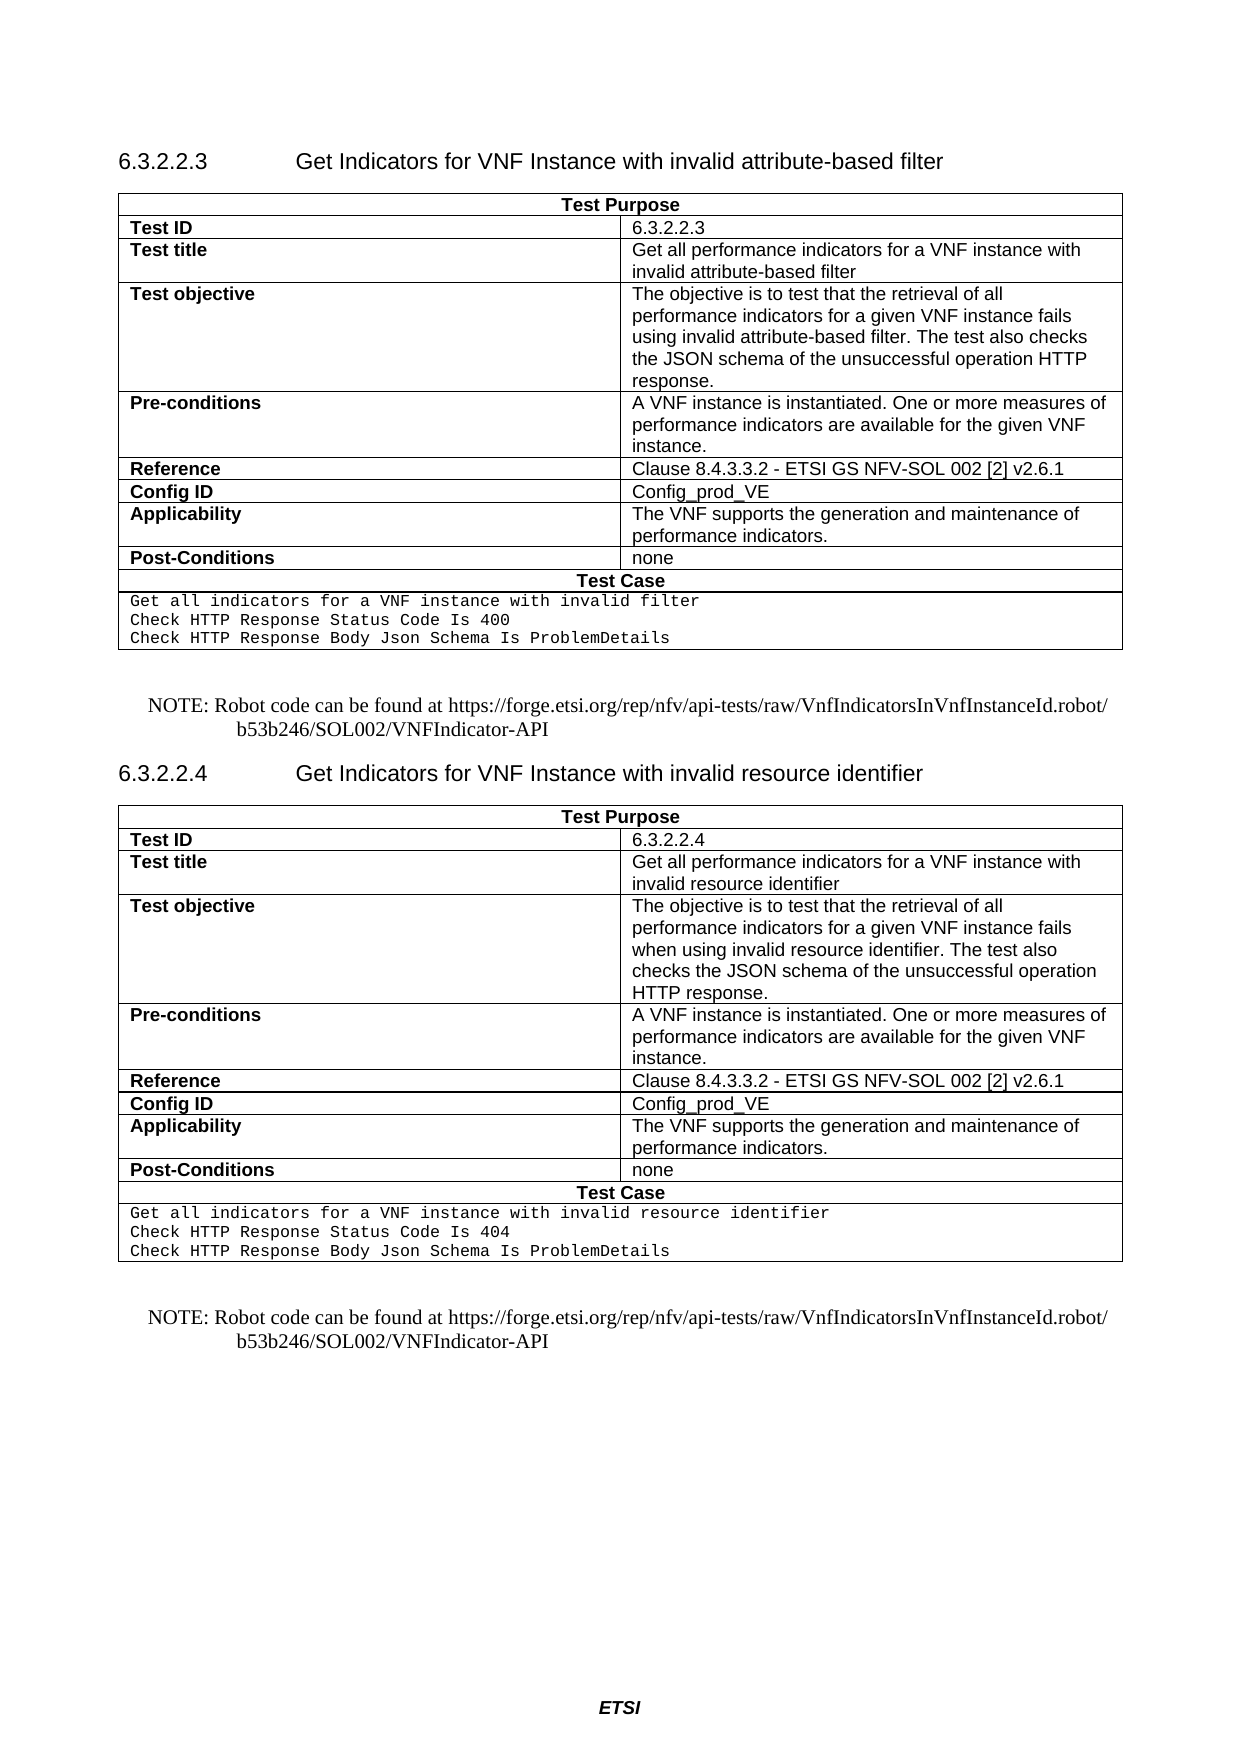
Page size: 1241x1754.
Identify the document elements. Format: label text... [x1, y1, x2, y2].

table_cell Config ID [119, 480, 620, 502]
table_cell The VNF supports the generation and maintenance of performance indicators. [621, 1115, 1122, 1158]
subtitle 6.3.2.2.4 Get Indicators for VNF Instance with invalid resource identifier [118, 760, 1122, 786]
table_cell Test objective [119, 895, 620, 1003]
table_cell A VNF instance is instantiated. One or more measures of performance indicators are available for the given VNF instance. [621, 1004, 1122, 1069]
table_cell Test ID [119, 216, 620, 238]
table_cell Pre-conditions [119, 1004, 620, 1069]
table_cell Applicability [119, 503, 620, 546]
table_cell Test Case [119, 570, 1122, 591]
subtitle 6.3.2.2.3 Get Indicators for VNF Instance with invalid attribute-based filter [118, 148, 1122, 174]
table_cell Reference [119, 458, 620, 479]
table_cell Applicability [119, 1115, 620, 1158]
table_cell A VNF instance is instantiated. One or more measures of performance indicators are available for the given VNF instance. [621, 392, 1122, 457]
table_cell Pre-conditions [119, 392, 620, 457]
table_cell Reference [119, 1070, 620, 1091]
table_cell Get all indicators for a VNF instance with invalid filter Check HTTP Response Status Code Is 400 Check HTTP Response Body Json Schema Is ProblemDetails [119, 593, 1122, 649]
table_cell Clause 8.4.3.3.2 - ETSI GS NFV-SOL 002 [2] v2.6.1 [621, 458, 1122, 479]
table_cell Config ID [119, 1093, 620, 1114]
table_cell Test title [119, 851, 620, 894]
table_header Test Purpose [119, 806, 1122, 827]
table_cell Get all performance indicators for a VNF instance with invalid attribute-based filter [621, 239, 1122, 282]
table_cell Test ID [119, 829, 620, 850]
text NOTE: Robot code can be found at https://forge.etsi.org/rep/nfv/api-tests/raw/VnfIndicatorsInVnfInstanceId.robot/b53b246/SOL002/VNFIndicator-API [148, 1305, 1122, 1353]
table_cell The objective is to test that the retrieval of all performance indicators for a given VNF instance fails using invalid attribute-based filter. The test also checks the JSON schema of the unsuccessful operation HTTP response. [621, 283, 1122, 391]
table_cell none [621, 547, 1122, 569]
table_cell Test Case [119, 1182, 1122, 1203]
table_cell Post-Conditions [119, 1159, 620, 1181]
table_cell none [621, 1159, 1122, 1181]
table_cell Config_prod_VE [621, 480, 1122, 502]
table_cell 6.3.2.2.3 [621, 216, 1122, 238]
text NOTE: Robot code can be found at https://forge.etsi.org/rep/nfv/api-tests/raw/VnfIndicatorsInVnfInstanceId.robot/b53b246/SOL002/VNFIndicator-API [148, 693, 1122, 741]
table_cell Test title [119, 239, 620, 282]
table_header Test Purpose [119, 194, 1122, 215]
table_cell Config_prod_VE [621, 1093, 1122, 1114]
table_cell Post-Conditions [119, 547, 620, 569]
table_cell Test objective [119, 283, 620, 391]
table_cell Clause 8.4.3.3.2 - ETSI GS NFV-SOL 002 [2] v2.6.1 [621, 1070, 1122, 1091]
table_cell The VNF supports the generation and maintenance of performance indicators. [621, 503, 1122, 546]
table_cell Get all indicators for a VNF instance with invalid resource identifier Check HTTP Response Status Code Is 404 Check HTTP Response Body Json Schema Is ProblemDetails [119, 1204, 1122, 1261]
table_cell Get all performance indicators for a VNF instance with invalid resource identifier [621, 851, 1122, 894]
table_cell 6.3.2.2.4 [621, 829, 1122, 850]
table_cell The objective is to test that the retrieval of all performance indicators for a given VNF instance fails when using invalid resource identifier. The test also checks the JSON schema of the unsuccessful operation HTTP response. [621, 895, 1122, 1003]
